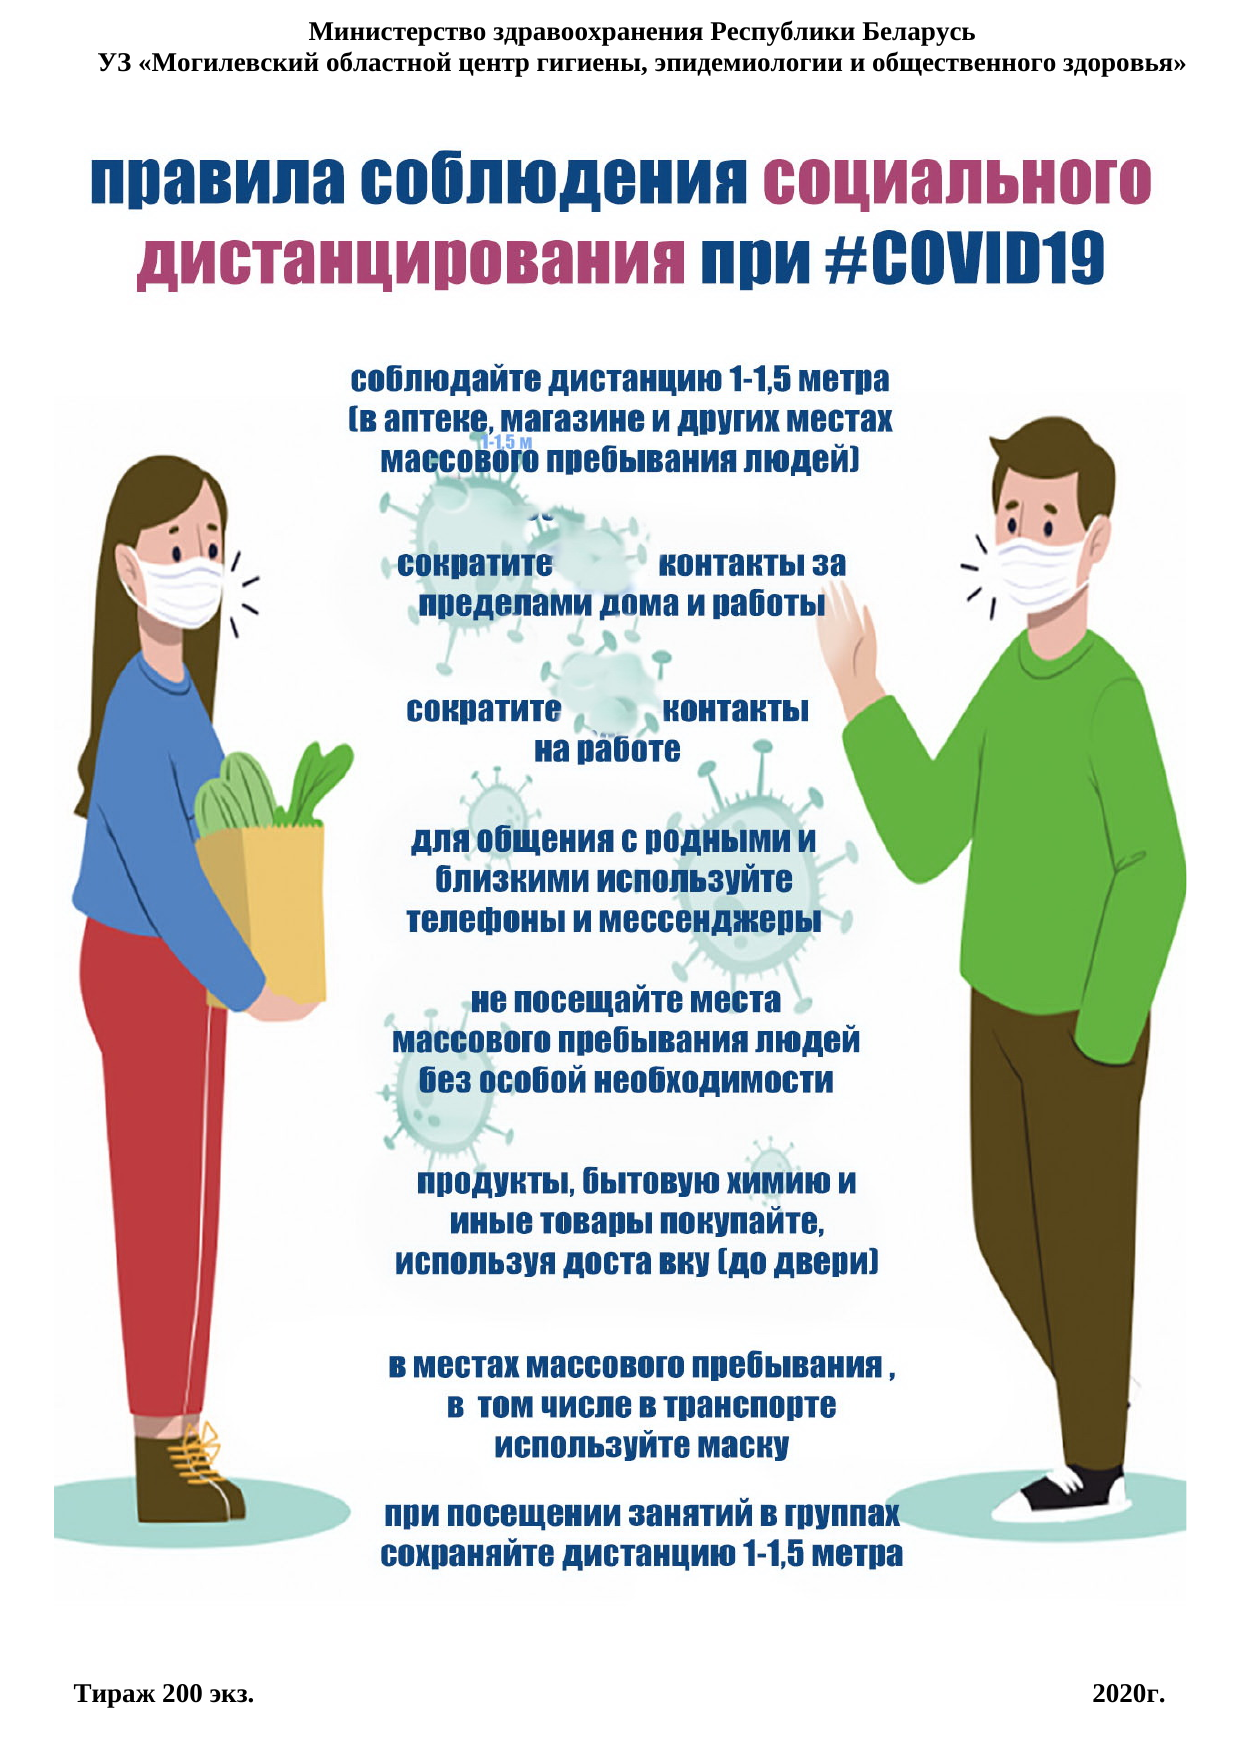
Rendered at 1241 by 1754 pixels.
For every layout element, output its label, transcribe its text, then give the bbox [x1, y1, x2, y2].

text Министерство здравоохранения Республики Беларусь [15, 15, 1226, 46]
text УЗ «Могилевский областной центр гигиены, эпидемиологии и общественного здоровья» [15, 46, 1226, 77]
picture [54, 77, 1187, 1646]
text Тираж 200 экз. 2020г. [15, 1677, 1226, 1708]
